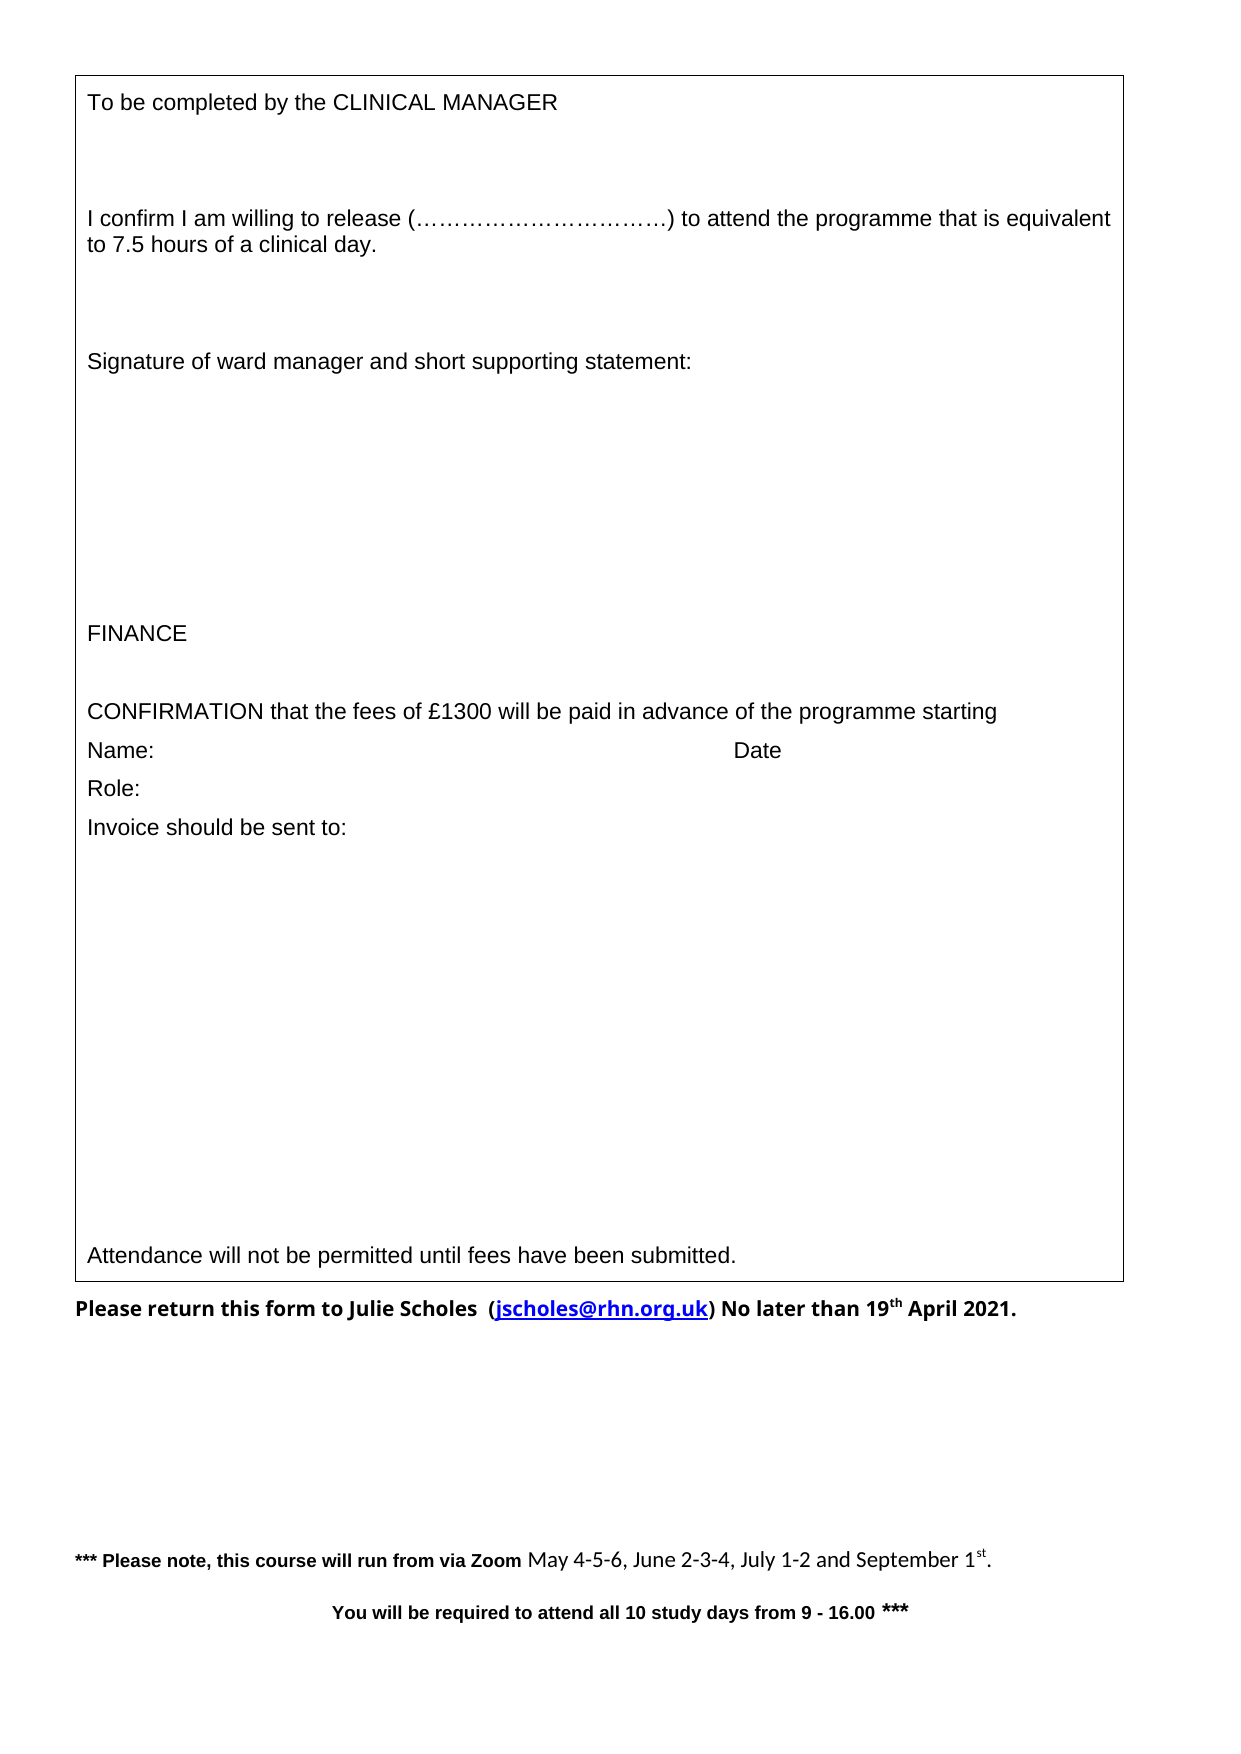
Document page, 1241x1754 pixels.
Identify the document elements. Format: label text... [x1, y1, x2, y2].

text Please return this form to Julie Scholes (jscholes@rhn.org.uk) No later than 19th April 2021. [75, 1294, 1165, 1322]
table_header To be completed by the CLINICAL MANAGER I confirm I am willing to release (……………………………) to attend the programme that is equivalent to 7.5 hours of a clinical day. Signature of ward manager and short supporting statement: FINANCE CONFIRMATION that the fees of £1300 will be paid in advance of the programme starting Name: Date Role: Invoice should be sent to: Attendance will not be permitted until fees have been submitted. [76, 76, 1123, 1281]
